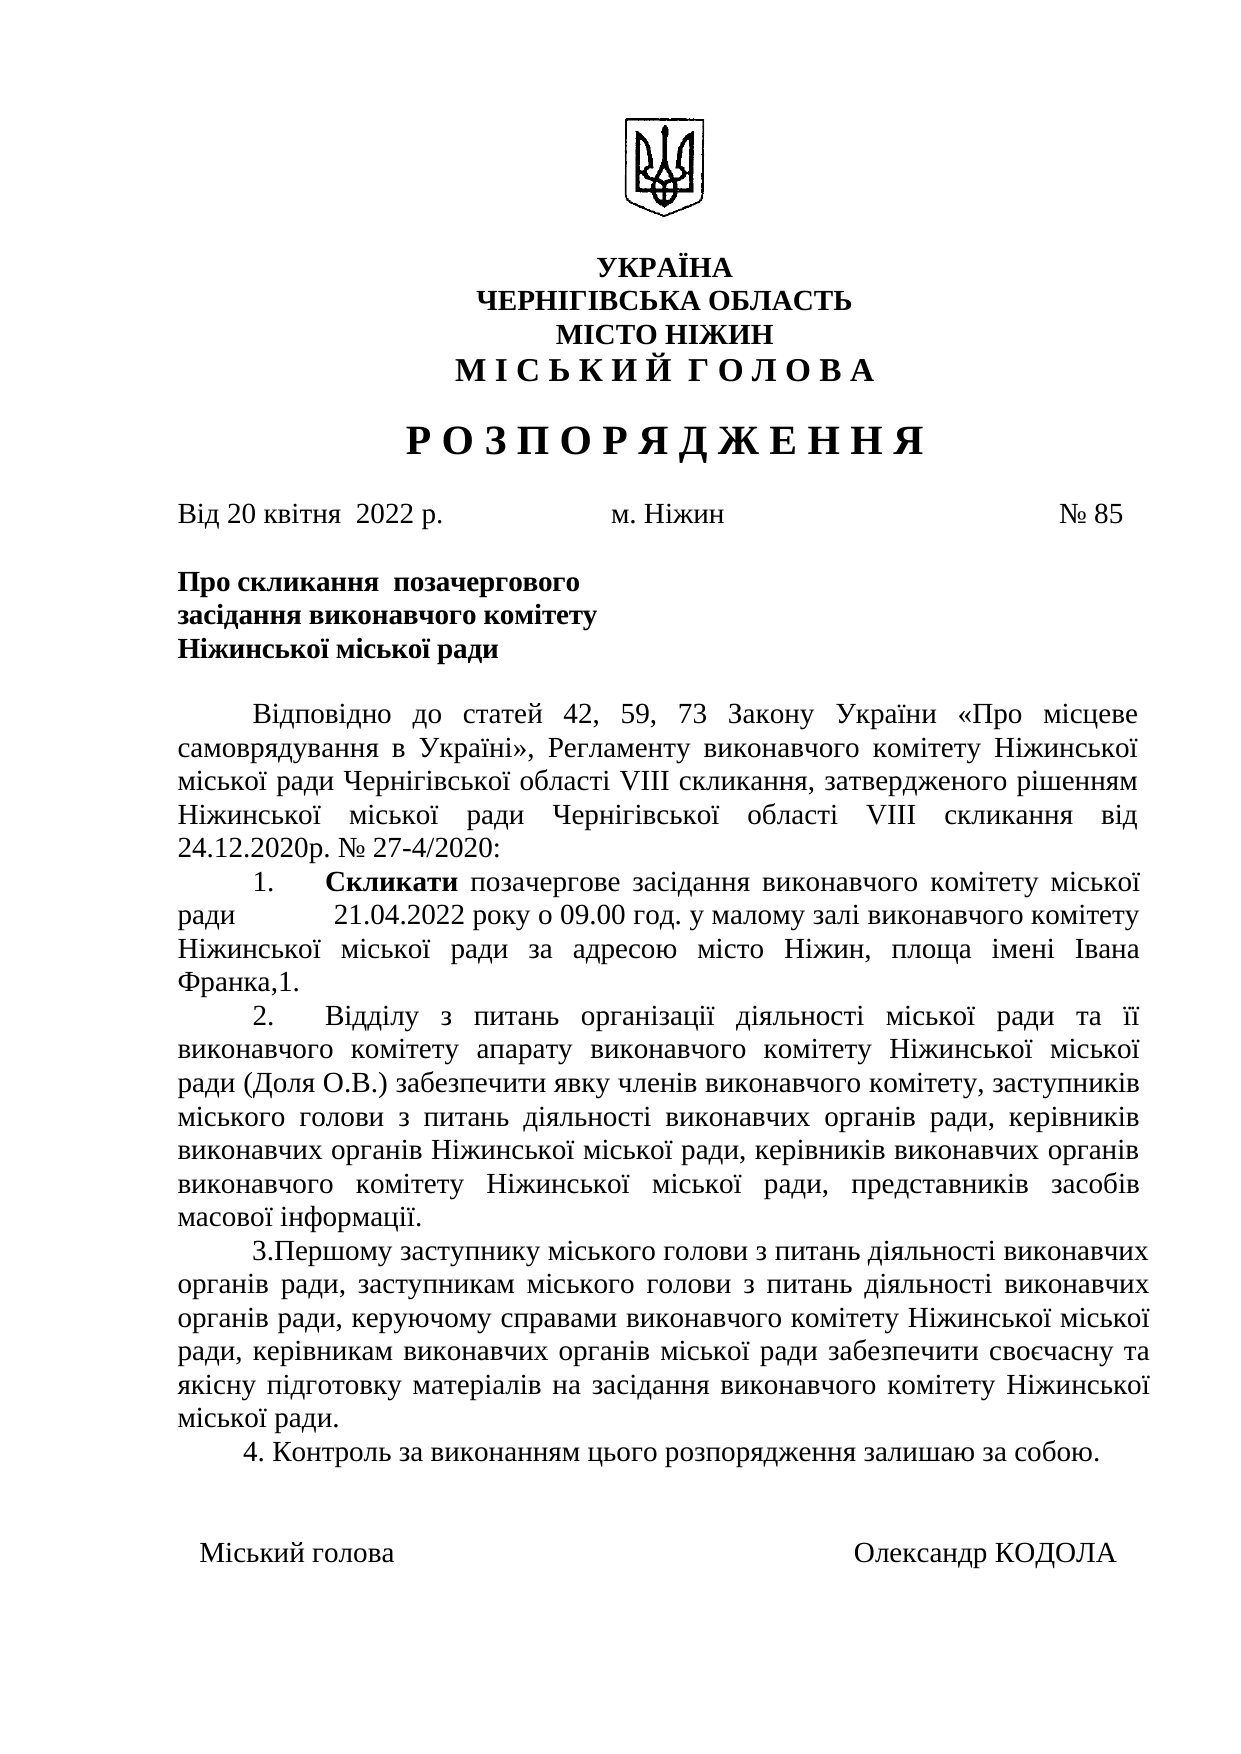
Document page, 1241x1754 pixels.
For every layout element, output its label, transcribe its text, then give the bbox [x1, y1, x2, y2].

text засідання виконавчого комітету [177, 597, 1152, 631]
text Міський голова Олександр КОДОЛА [177, 1535, 1152, 1568]
text М І С Ь К И Й Г О Л О В А [177, 350, 1152, 389]
list Відділу з питань організації діяльності міської ради та її виконавчого комітету апарату виконавчого комітету Ніжинської міської ради (Доля О.В.) забезпечити явку членів виконавчого комітету, заступників міського голови з питань діяльності виконавчих органів ради, керівників виконавчих органів Ніжинської міської ради, керівників виконавчих органів виконавчого комітету Ніжинської міської ради, представників засобів масової інформації. [177, 998, 1141, 1233]
text МІСТО НІЖИН [177, 317, 1152, 350]
text 4. Контроль за виконанням цього розпорядження залишаю за собою. [177, 1434, 1152, 1468]
text Ніжинської міської ради [177, 631, 1152, 664]
text Відповідно до статей 42, 59, 73 Закону України «Про місцеве самоврядування в Україні», Регламенту виконавчого комітету Ніжинської міської ради Чернігівської області VIII скликання, затвердженого рішенням Ніжинської міської ради Чернігівської області VIII скликання від 24.12.2020р. № 27-4/2020: [177, 696, 1139, 864]
text Про скликання позачергового [177, 564, 1152, 597]
text 3.Першому заступнику міського голови з питань діяльності виконавчих органів ради, заступникам міського голови з питань діяльності виконавчих органів ради, керуючому справами виконавчого комітету Ніжинської міської ради, керівникам виконавчих органів міської ради забезпечити своєчасну та якісну підготовку матеріалів на засідання виконавчого комітету Ніжинської міської ради. [177, 1233, 1151, 1434]
picture [624, 118, 705, 217]
text ЧЕРНІГІВСЬКА ОБЛАСТЬ [177, 283, 1152, 317]
text Р О З П О Р Я Д Ж Е Н Н Я [177, 415, 1152, 463]
text Від 20 квітня 2022 р. м. Ніжин № 85 [177, 497, 1152, 530]
text УКРАЇНА [177, 250, 1152, 283]
list Скликати позачергове засідання виконавчого комітету міської ради 21.04.2022 року о 09.00 год. у малому залі виконавчого комітету Ніжинської міської ради за адресою місто Ніжин, площа імені Івана Франка,1. [177, 864, 1141, 998]
